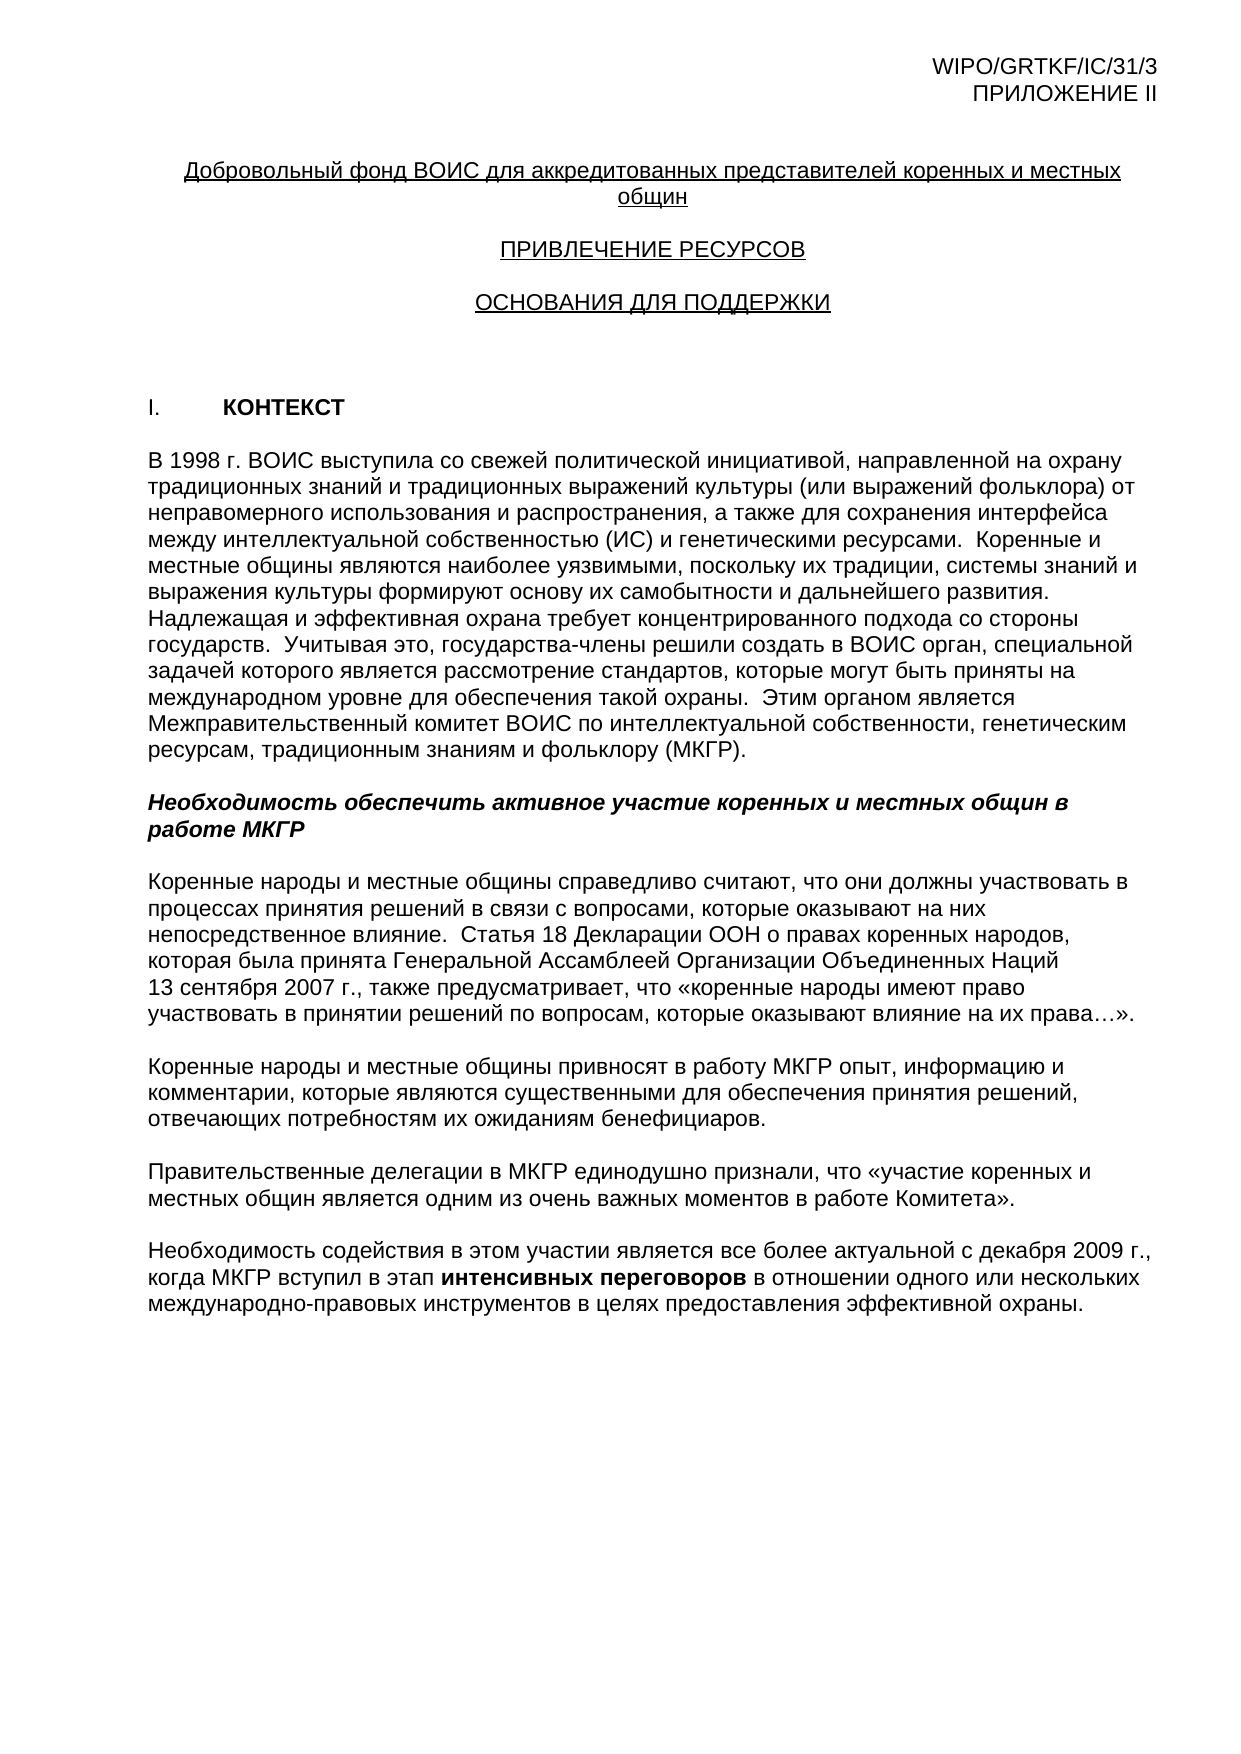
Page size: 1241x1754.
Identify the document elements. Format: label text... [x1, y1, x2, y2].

text Добровольный фонд ВОИС для аккредитованных представителей коренных и местных общин [148, 157, 1157, 209]
text Необходимость содействия в этом участии является все более актуальной с декабря 2009 г., когда МКГР вступил в этап интенсивных переговоров в отношении одного или нескольких международно-правовых инструментов в целях предоставления эффективной охраны. [148, 1237, 1157, 1316]
text Коренные народы и местные общины привносят в работу МКГР опыт, информацию и комментарии, которые являются существенными для обеспечения принятия решений, отвечающих потребностям их ожиданиям бенефициаров. [148, 1053, 1157, 1132]
text Коренные народы и местные общины справедливо считают, что они должны участвовать в процессах принятия решений в связи с вопросами, которые оказывают на них непосредственное влияние. Статья 18 Декларации ООН о правах коренных народов, которая была принята Генеральной Ассамблеей Организации Объединенных Наций 13 сентября 2007 г., также предусматривает, что «коренные народы имеют право участвовать в принятии решений по вопросам, которые оказывают влияние на их права…». [148, 868, 1157, 1026]
text В 1998 г. ВОИС выступила со свежей политической инициативой, направленной на охрану традиционных знаний и традиционных выражений культуры (или выражений фольклора) от неправомерного использования и распространения, а также для сохранения интерфейса между интеллектуальной собственностью (ИС) и генетическими ресурсами. Коренные и местные общины являются наиболее уязвимыми, поскольку их традиции, системы знаний и выражения культуры формируют основу их самобытности и дальнейшего развития. Надлежащая и эффективная охрана требует концентрированного подхода со стороны государств. Учитывая это, государства-члены решили создать в ВОИС орган, специальной задачей которого является рассмотрение стандартов, которые могут быть приняты на международном уровне для обеспечения такой охраны. Этим органом является Межправительственный комитет ВОИС по интеллектуальной собственности, генетическим ресурсам, традиционным знаниям и фольклору (МКГР). [148, 447, 1157, 763]
text Правительственные делегации в МКГР единодушно признали, что «участие коренных и местных общин является одним из очень важных моментов в работе Комитета». [148, 1158, 1157, 1211]
text ПРИВЛЕЧЕНИЕ РЕСУРСОВ [148, 236, 1157, 262]
text Необходимость обеспечить активное участие коренных и местных общин в работе МКГР [148, 789, 1157, 842]
text I. КОНТЕКСТ [148, 394, 1157, 420]
text ОСНОВАНИЯ ДЛЯ ПОДДЕРЖКИ [148, 288, 1157, 315]
